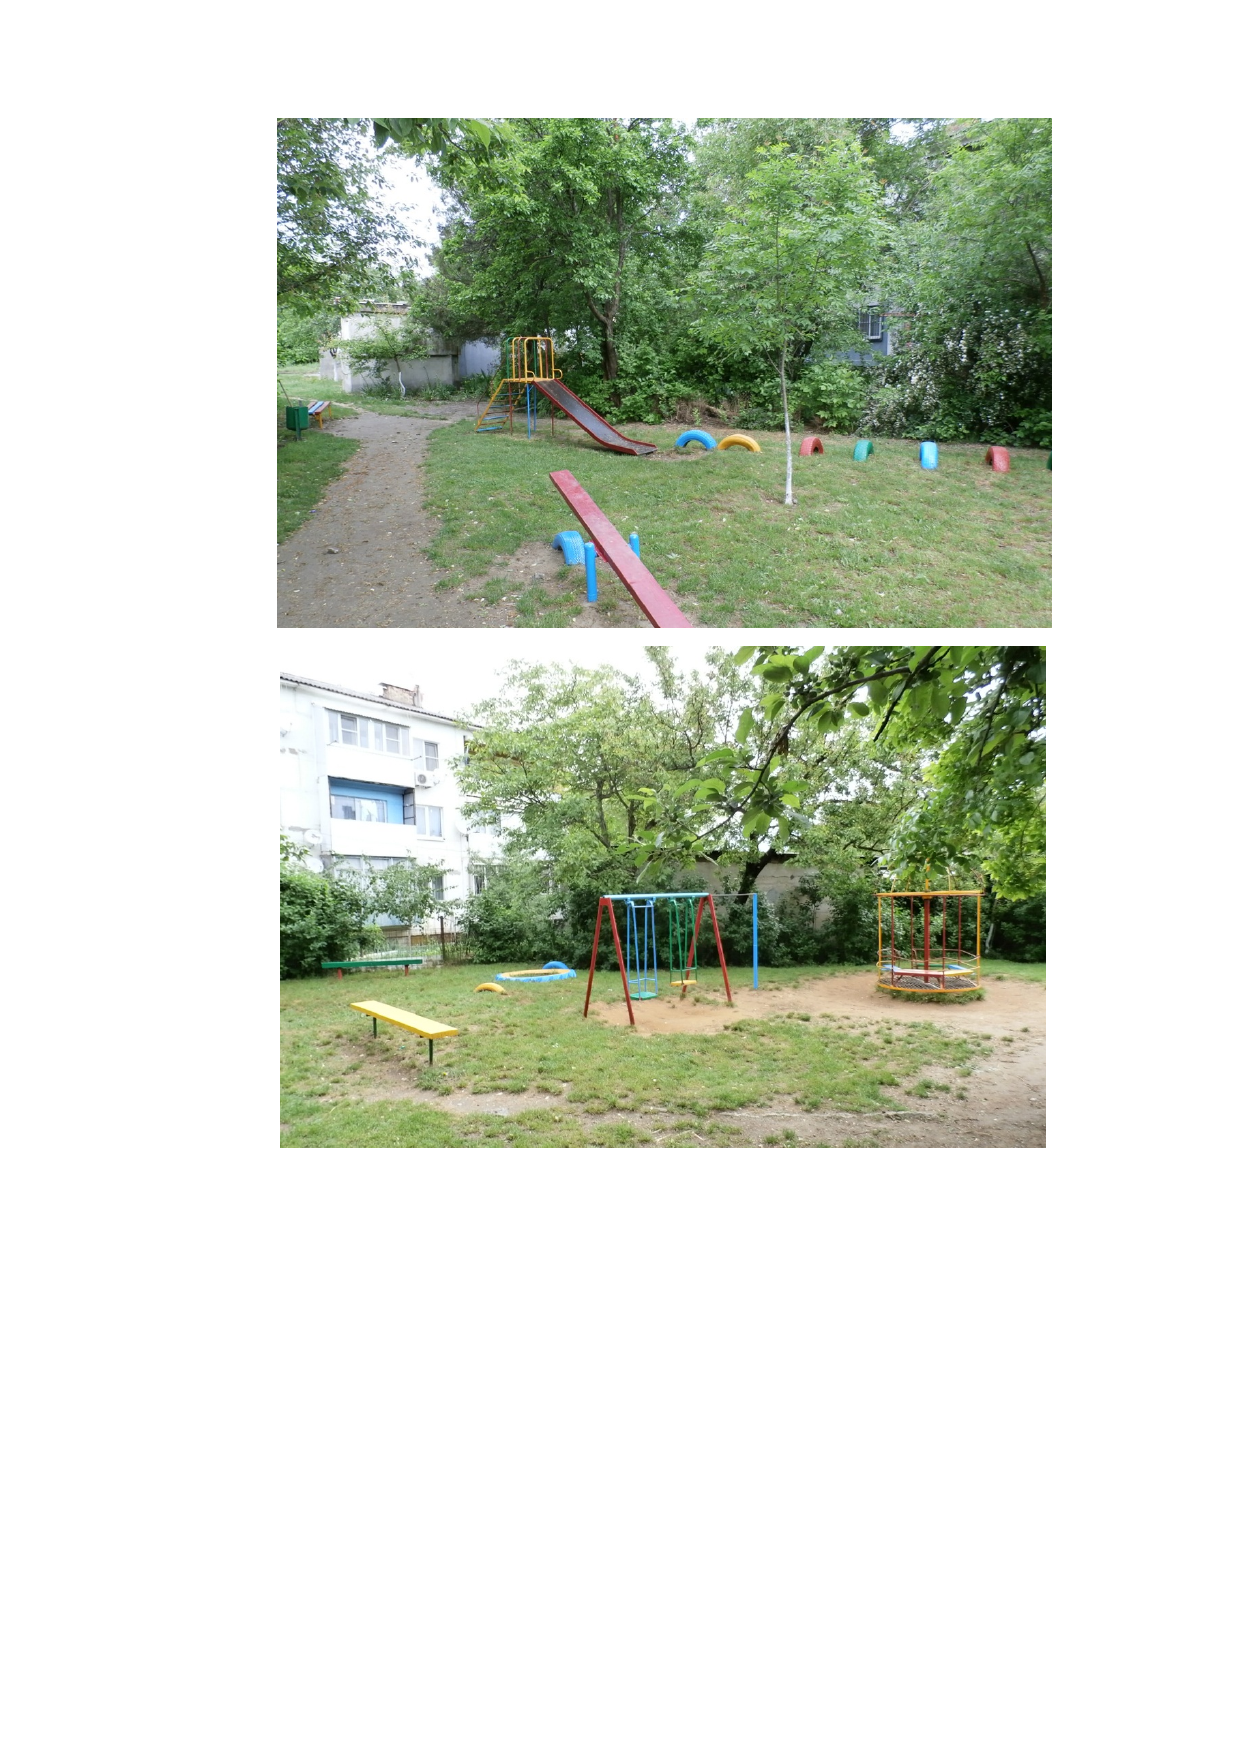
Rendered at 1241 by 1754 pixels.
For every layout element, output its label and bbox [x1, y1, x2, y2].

picture [280, 646, 1046, 1148]
picture [277, 118, 1052, 628]
